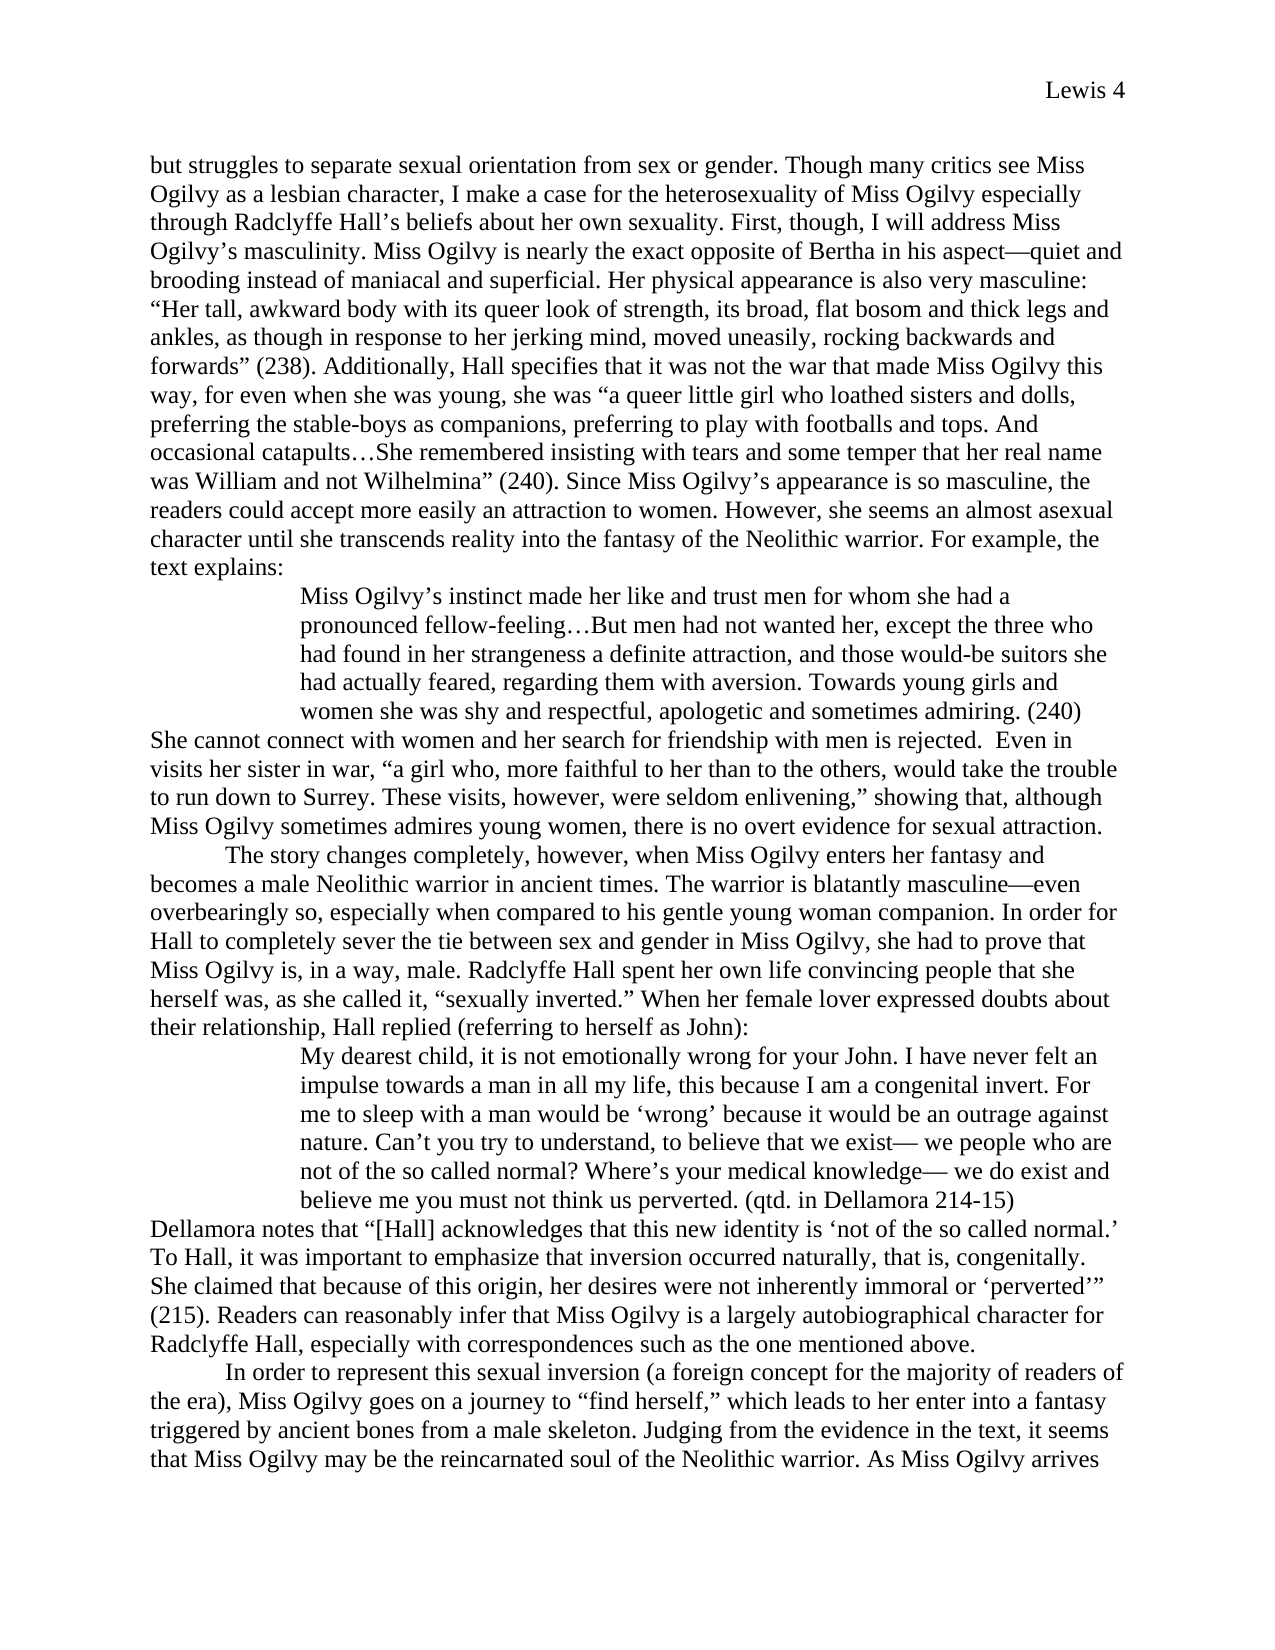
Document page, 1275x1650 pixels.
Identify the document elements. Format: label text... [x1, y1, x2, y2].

text The story changes completely, however, when Miss Ogilvy enters her fantasy and becomes a male Neolithic warrior in ancient times. The warrior is blatantly masculine—even overbearingly so, especially when compared to his gentle young woman companion. In order for Hall to completely sever the tie between sex and gender in Miss Ogilvy, she had to prove that Miss Ogilvy is, in a way, male. Radclyffe Hall spent her own life convincing people that she herself was, as she called it, “sexually inverted.” When her female lover expressed doubts about their relationship, Hall replied (referring to herself as John): [150, 840, 1125, 1041]
text She cannot connect with women and her search for friendship with men is rejected. Even in visits her sister in war, “a girl who, more faithful to her than to the others, would take the trouble to run down to Surrey. These visits, however, were seldom enlivening,” showing that, although Miss Ogilvy sometimes admires young women, there is no overt evidence for sexual attraction. [150, 725, 1125, 840]
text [150, 1357, 1125, 1472]
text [150, 150, 1125, 581]
text Miss Ogilvy’s instinct made her like and trust men for whom she had a pronounced fellow-feeling…But men had not wanted her, except the three who had found in her strangeness a definite attraction, and those would-be suitors she had actually feared, regarding them with aversion. Towards young girls and women she was shy and respectful, apologetic and sometimes admiring. (240) [300, 581, 1125, 725]
text My dearest child, it is not emotionally wrong for your John. I have never felt an impulse towards a man in all my life, this because I am a congenital invert. For me to sleep with a man would be ‘wrong’ because it would be an outrage against nature. Can’t you try to understand, to believe that we exist— we people who are not of the so called normal? Where’s your medical knowledge— we do exist and believe me you must not think us perverted. (qtd. in Dellamora 214-15) [300, 1041, 1125, 1214]
text Dellamora notes that “[Hall] acknowledges that this new identity is ‘not of the so called normal.’ To Hall, it was important to emphasize that inversion occurred naturally, that is, congenitally. She claimed that because of this origin, her desires were not inherently immoral or ‘perverted’” (215). Readers can reasonably infer that Miss Ogilvy is a largely autobiographical character for Radclyffe Hall, especially with correspondences such as the one mentioned above. [150, 1214, 1125, 1357]
